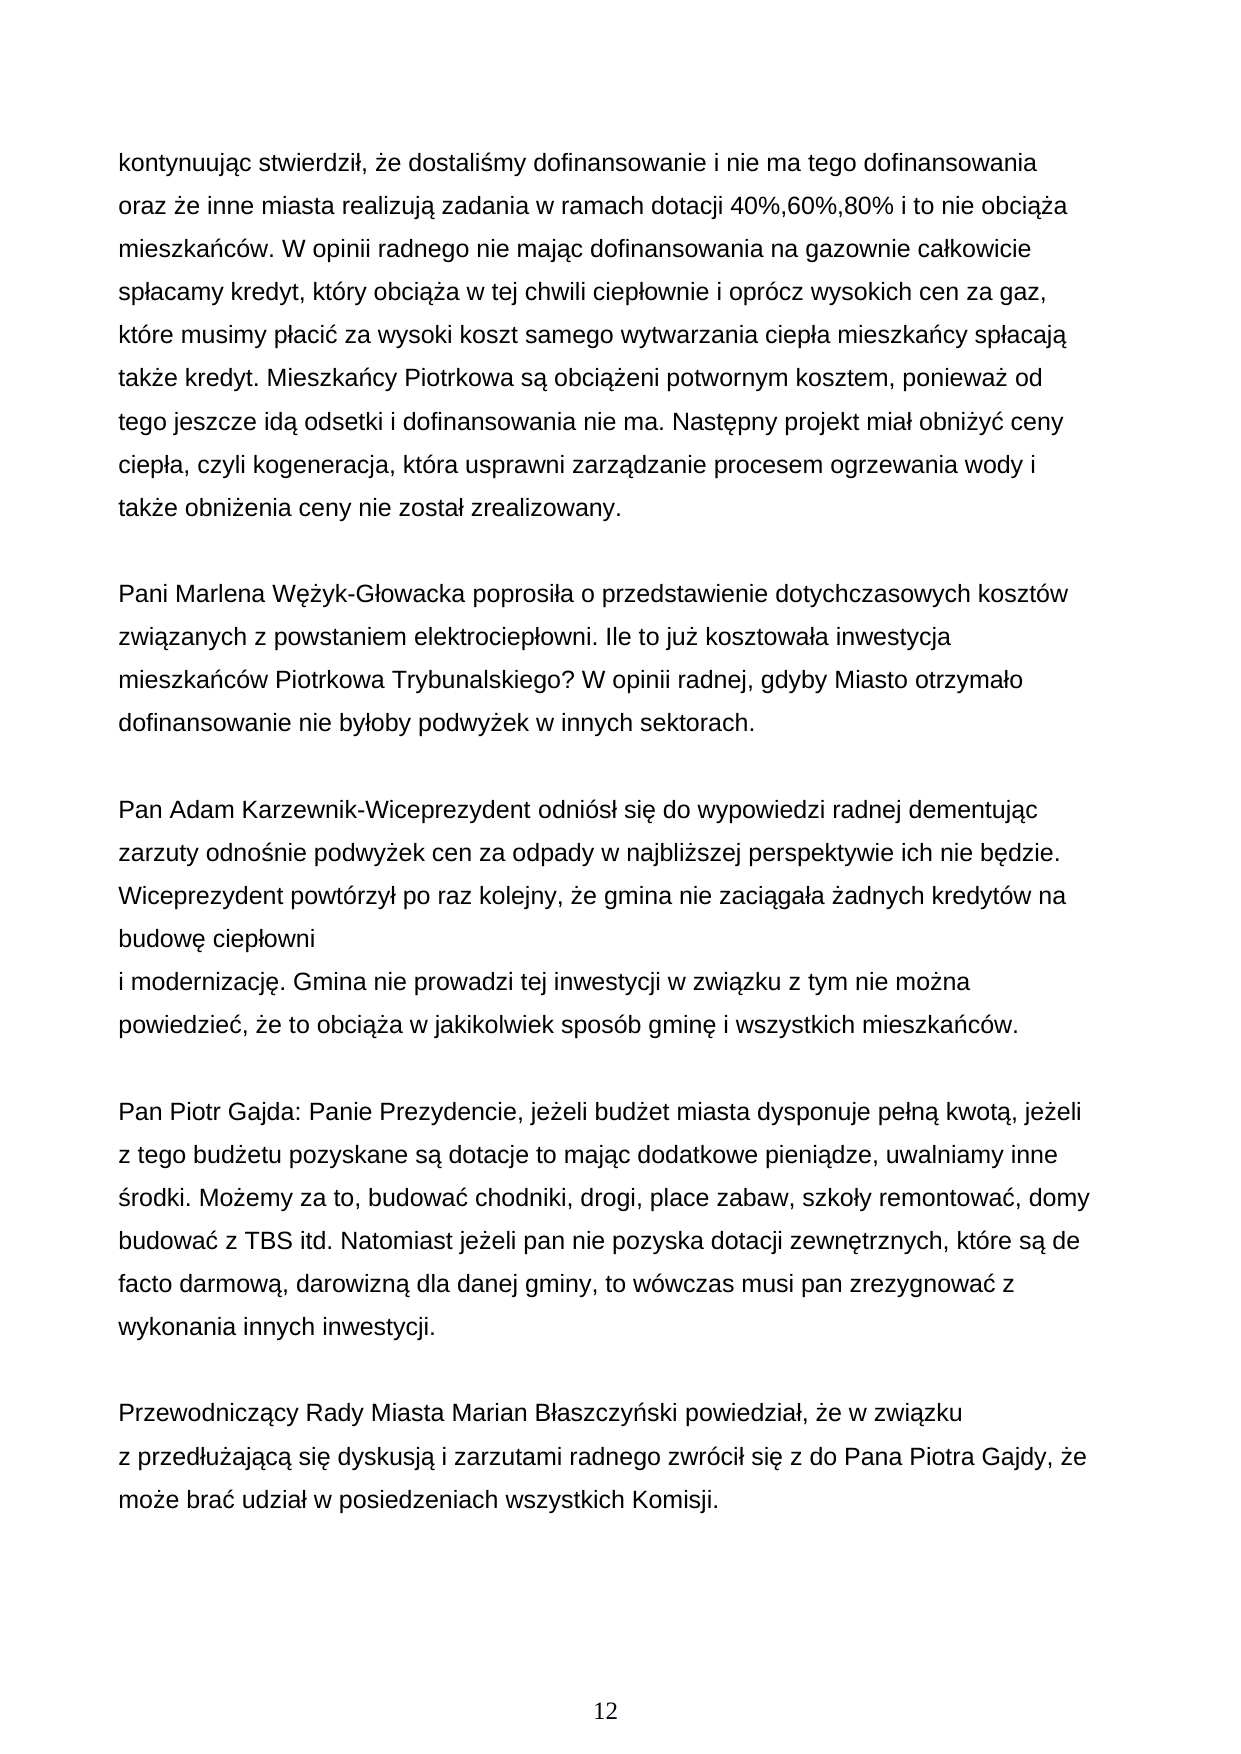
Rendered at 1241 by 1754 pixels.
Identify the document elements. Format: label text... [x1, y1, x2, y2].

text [118, 148, 1092, 521]
text Pan Piotr Gajda: Panie Prezydencie, jeżeli budżet miasta dysponuje pełną kwotą, jeżeli z tego budżetu pozyskane są dotacje to mając dodatkowe pieniądze, uwalniamy inne środki. Możemy za to, budować chodniki, drogi, place zabaw, szkoły remontować, domy budować z TBS itd. Natomiast jeżeli pan nie pozyska dotacji zewnętrznych, które są de facto darmową, darowizną dla danej gminy, to wówczas musi pan zrezygnować z wykonania innych inwestycji. [118, 1096, 1092, 1341]
text Przewodniczący Rady Miasta Marian Błaszczyński powiedział, że w związku z przedłużającą się dyskusją i zarzutami radnego zwrócił się z do Pana Piotra Gajdy, że może brać udział w posiedzeniach wszystkich Komisji. [118, 1398, 1092, 1513]
text Pan Adam Karzewnik-Wiceprezydent odniósł się do wypowiedzi radnej dementując zarzuty odnośnie podwyżek cen za odpady w najbliższej perspektywie ich nie będzie. Wiceprezydent powtórzył po raz kolejny, że gmina nie zaciągała żadnych kredytów na budowę ciepłowni i modernizację. Gmina nie prowadzi tej inwestycji w związku z tym nie można powiedzieć, że to obciąża w jakikolwiek sposób gminę i wszystkich mieszkańców. [118, 794, 1092, 1039]
text Pani Marlena Wężyk-Głowacka poprosiła o przedstawienie dotychczasowych kosztów związanych z powstaniem elektrociepłowni. Ile to już kosztowała inwestycja mieszkańców Piotrkowa Trybunalskiego? W opinii radnej, gdyby Miasto otrzymało dofinansowanie nie byłoby podwyżek w innych sektorach. [118, 579, 1092, 737]
